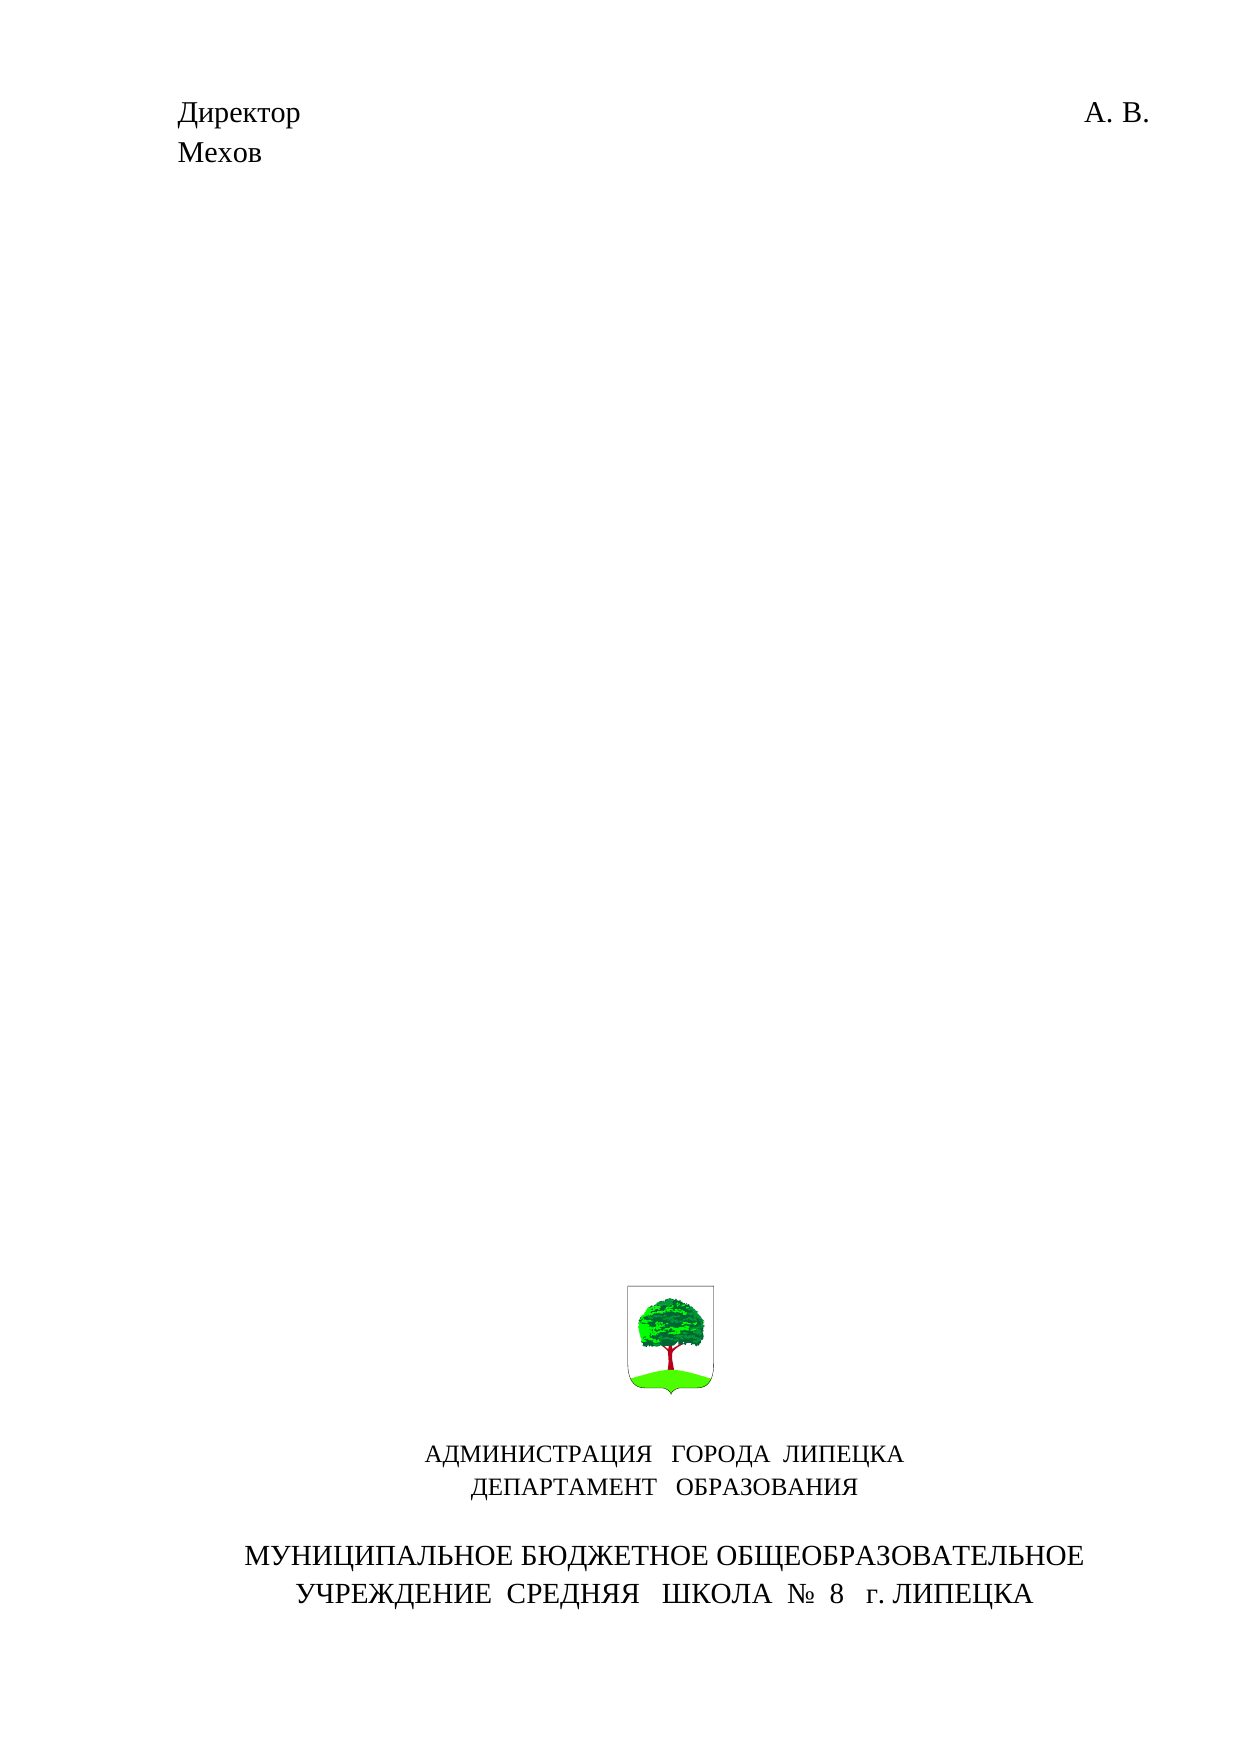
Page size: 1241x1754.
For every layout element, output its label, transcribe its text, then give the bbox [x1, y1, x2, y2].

text АДМИНИСТРАЦИЯ ГОРОДА ЛИПЕЦКА [177, 1439, 1152, 1468]
text ДЕПАРТАМЕНТ ОБРАЗОВАНИЯ [177, 1472, 1152, 1501]
text МУНИЦИПАЛЬНОЕ БЮДЖЕТНОЕ ОБЩЕОБРАЗОВАТЕЛЬНОЕ УЧРЕЖДЕНИЕ СРЕДНЯЯ ШКОЛА № 8 г. ЛИПЕЦКА [177, 1538, 1152, 1610]
text Директор А. В. Мехов [177, 94, 1152, 169]
